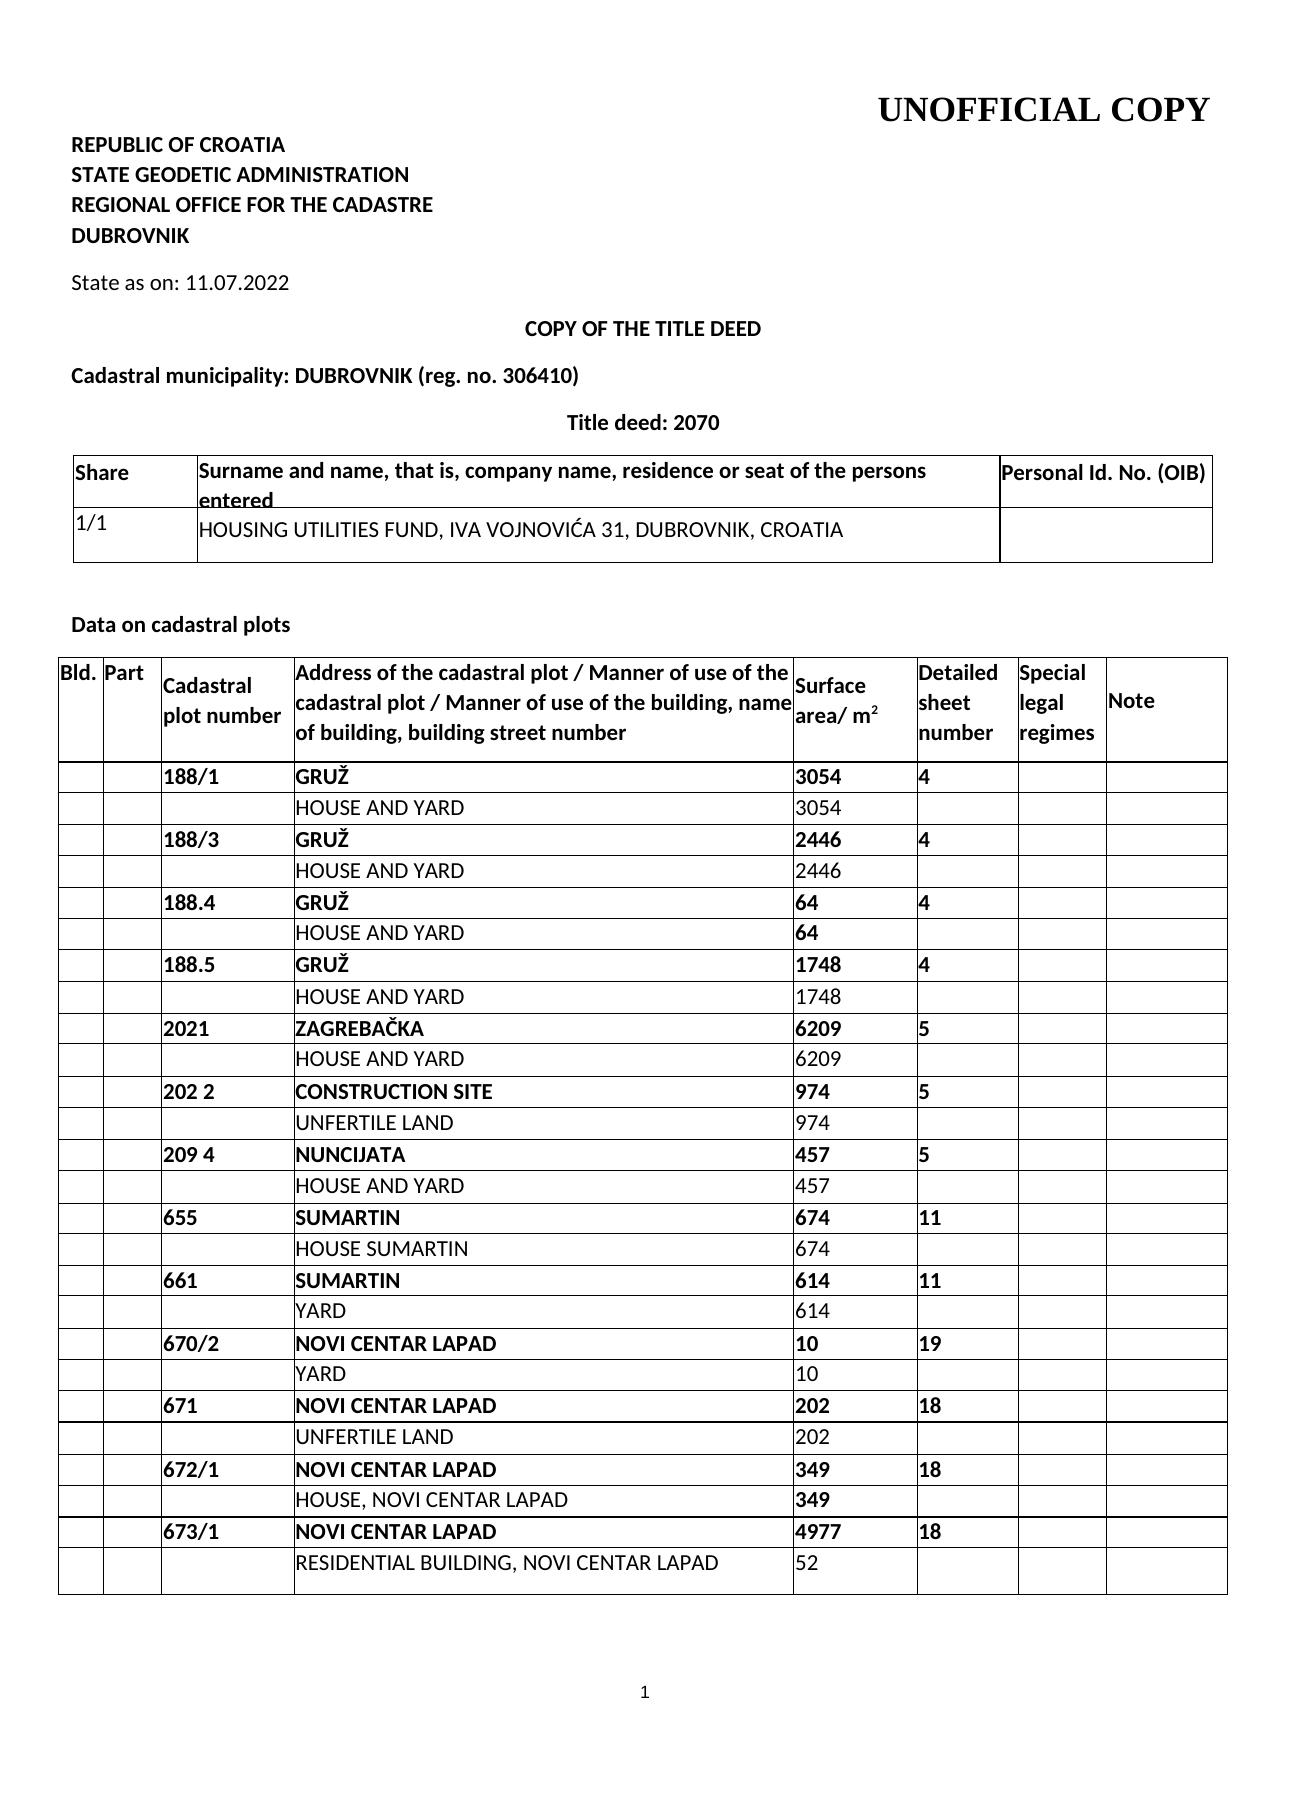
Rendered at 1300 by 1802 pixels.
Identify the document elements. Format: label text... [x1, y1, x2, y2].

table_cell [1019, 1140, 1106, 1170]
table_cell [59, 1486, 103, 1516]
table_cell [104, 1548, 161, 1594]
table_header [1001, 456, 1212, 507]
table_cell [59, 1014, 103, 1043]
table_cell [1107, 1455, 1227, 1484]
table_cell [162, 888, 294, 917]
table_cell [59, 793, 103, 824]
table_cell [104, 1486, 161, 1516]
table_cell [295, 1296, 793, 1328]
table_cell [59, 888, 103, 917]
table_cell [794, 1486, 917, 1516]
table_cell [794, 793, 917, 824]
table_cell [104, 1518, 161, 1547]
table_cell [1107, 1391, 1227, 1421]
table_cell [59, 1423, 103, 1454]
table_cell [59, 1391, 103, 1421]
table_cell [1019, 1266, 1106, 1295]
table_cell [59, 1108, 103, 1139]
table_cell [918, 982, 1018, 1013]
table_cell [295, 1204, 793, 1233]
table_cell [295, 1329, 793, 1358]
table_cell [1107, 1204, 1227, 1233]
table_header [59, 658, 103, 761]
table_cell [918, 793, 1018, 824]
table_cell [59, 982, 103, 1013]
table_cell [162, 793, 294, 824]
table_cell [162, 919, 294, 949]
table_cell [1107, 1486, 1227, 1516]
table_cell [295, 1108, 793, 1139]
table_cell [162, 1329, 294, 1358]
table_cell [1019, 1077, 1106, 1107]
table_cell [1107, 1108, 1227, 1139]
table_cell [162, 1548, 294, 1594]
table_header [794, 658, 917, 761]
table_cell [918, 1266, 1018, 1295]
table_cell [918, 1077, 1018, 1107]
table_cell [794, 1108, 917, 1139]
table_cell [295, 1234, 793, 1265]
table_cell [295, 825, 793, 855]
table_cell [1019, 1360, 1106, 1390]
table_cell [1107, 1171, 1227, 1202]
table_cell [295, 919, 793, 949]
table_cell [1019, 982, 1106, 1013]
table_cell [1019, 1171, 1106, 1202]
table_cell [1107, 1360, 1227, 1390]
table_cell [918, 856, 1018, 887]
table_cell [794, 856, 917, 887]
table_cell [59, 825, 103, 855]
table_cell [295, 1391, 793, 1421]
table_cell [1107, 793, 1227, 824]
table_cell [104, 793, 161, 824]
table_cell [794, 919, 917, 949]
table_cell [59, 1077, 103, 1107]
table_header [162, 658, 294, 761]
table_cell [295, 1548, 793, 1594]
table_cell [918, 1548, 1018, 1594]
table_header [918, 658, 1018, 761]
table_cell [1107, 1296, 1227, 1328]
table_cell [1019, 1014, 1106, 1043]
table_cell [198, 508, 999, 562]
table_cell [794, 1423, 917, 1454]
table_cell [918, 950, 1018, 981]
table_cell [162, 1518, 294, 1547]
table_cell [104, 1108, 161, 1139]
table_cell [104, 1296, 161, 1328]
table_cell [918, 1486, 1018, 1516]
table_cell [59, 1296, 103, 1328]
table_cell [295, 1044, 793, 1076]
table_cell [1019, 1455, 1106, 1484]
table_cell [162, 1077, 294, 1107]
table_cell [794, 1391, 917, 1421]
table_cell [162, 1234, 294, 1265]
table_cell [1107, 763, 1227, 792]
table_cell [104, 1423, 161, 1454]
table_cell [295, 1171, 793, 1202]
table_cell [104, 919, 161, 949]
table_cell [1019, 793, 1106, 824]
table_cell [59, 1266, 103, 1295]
text Title deed: 2070 [71, 408, 1215, 436]
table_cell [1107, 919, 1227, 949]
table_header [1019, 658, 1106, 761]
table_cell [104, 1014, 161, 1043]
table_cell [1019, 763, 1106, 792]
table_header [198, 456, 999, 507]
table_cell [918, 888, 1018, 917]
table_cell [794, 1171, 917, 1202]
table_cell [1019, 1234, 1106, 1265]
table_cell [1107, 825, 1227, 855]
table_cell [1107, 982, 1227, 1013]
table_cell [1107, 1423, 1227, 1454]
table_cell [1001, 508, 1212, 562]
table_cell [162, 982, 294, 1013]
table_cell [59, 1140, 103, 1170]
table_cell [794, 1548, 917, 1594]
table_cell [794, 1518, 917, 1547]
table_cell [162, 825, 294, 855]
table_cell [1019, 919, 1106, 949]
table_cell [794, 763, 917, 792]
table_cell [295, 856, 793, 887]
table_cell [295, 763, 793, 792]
text REPUBLIC OF CROATIA STATE GEODETIC ADMINISTRATION REGIONAL OFFICE FOR THE CADASTRE DUBROVNIK [71, 86, 1215, 249]
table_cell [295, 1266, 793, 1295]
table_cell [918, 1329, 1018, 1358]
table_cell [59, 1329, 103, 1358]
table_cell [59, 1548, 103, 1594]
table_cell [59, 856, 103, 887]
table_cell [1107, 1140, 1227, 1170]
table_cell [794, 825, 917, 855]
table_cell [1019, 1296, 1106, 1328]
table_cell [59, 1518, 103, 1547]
text State as on: 11.07.2022 [71, 268, 1215, 296]
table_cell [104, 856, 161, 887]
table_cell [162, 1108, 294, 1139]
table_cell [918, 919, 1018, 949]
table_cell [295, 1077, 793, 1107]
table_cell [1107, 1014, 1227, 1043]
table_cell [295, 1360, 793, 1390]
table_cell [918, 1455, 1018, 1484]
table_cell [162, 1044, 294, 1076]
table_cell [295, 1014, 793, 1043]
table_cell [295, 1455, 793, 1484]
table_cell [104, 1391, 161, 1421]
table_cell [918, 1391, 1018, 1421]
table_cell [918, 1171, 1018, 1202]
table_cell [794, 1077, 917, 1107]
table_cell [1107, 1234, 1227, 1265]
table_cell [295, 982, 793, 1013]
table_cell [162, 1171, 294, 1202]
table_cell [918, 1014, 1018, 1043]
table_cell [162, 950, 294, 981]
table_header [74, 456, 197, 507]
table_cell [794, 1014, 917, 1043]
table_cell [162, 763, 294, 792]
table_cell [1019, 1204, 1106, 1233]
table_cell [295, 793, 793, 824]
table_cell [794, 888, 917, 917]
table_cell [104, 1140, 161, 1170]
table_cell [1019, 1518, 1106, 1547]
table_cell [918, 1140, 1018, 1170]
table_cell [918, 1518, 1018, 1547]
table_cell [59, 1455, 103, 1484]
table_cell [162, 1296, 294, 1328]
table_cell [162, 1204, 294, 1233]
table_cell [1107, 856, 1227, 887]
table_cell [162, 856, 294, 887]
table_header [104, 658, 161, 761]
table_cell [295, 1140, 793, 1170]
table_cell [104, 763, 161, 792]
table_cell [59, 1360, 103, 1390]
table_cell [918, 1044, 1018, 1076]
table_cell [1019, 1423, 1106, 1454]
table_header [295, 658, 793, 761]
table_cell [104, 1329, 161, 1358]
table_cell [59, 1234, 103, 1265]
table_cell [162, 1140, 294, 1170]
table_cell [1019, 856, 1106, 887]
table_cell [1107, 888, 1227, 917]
text Data on cadastral plots [71, 610, 1215, 638]
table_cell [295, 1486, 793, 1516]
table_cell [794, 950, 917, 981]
text Cadastral municipality: DUBROVNIK (reg. no. 306410) [71, 361, 1215, 389]
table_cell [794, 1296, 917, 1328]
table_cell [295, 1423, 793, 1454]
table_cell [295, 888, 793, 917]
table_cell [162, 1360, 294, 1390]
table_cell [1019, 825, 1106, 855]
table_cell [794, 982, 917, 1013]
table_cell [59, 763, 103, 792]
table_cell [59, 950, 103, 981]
text COPY OF THE TITLE DEED [71, 314, 1215, 342]
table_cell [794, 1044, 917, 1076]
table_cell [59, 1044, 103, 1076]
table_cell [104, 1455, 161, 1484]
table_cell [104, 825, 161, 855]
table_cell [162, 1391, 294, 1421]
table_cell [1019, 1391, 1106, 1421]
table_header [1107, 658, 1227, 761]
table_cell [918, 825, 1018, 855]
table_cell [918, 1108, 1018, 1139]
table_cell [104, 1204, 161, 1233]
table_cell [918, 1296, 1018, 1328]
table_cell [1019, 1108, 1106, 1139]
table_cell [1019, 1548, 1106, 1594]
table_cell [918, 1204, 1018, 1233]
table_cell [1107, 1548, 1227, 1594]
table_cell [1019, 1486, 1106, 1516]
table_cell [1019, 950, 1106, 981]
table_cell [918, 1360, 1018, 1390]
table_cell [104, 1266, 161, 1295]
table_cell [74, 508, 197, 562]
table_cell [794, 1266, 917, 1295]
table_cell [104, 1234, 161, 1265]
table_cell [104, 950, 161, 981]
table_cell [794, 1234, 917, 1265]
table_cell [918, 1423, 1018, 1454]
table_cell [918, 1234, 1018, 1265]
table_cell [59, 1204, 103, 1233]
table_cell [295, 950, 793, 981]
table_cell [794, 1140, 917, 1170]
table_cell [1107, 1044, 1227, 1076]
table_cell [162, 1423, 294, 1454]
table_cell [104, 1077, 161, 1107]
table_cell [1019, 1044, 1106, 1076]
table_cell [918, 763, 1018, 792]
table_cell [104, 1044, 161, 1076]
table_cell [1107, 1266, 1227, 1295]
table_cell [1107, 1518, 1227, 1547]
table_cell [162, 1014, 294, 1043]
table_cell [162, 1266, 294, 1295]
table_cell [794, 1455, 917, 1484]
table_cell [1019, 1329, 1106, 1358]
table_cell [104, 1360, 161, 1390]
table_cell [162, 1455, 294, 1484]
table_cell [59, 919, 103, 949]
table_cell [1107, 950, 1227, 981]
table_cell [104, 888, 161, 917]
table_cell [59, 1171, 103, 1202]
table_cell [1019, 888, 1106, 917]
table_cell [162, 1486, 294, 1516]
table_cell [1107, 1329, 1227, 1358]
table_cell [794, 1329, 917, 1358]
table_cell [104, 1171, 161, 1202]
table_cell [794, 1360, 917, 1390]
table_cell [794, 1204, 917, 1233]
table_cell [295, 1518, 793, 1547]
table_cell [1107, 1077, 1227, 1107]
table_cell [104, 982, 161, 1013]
